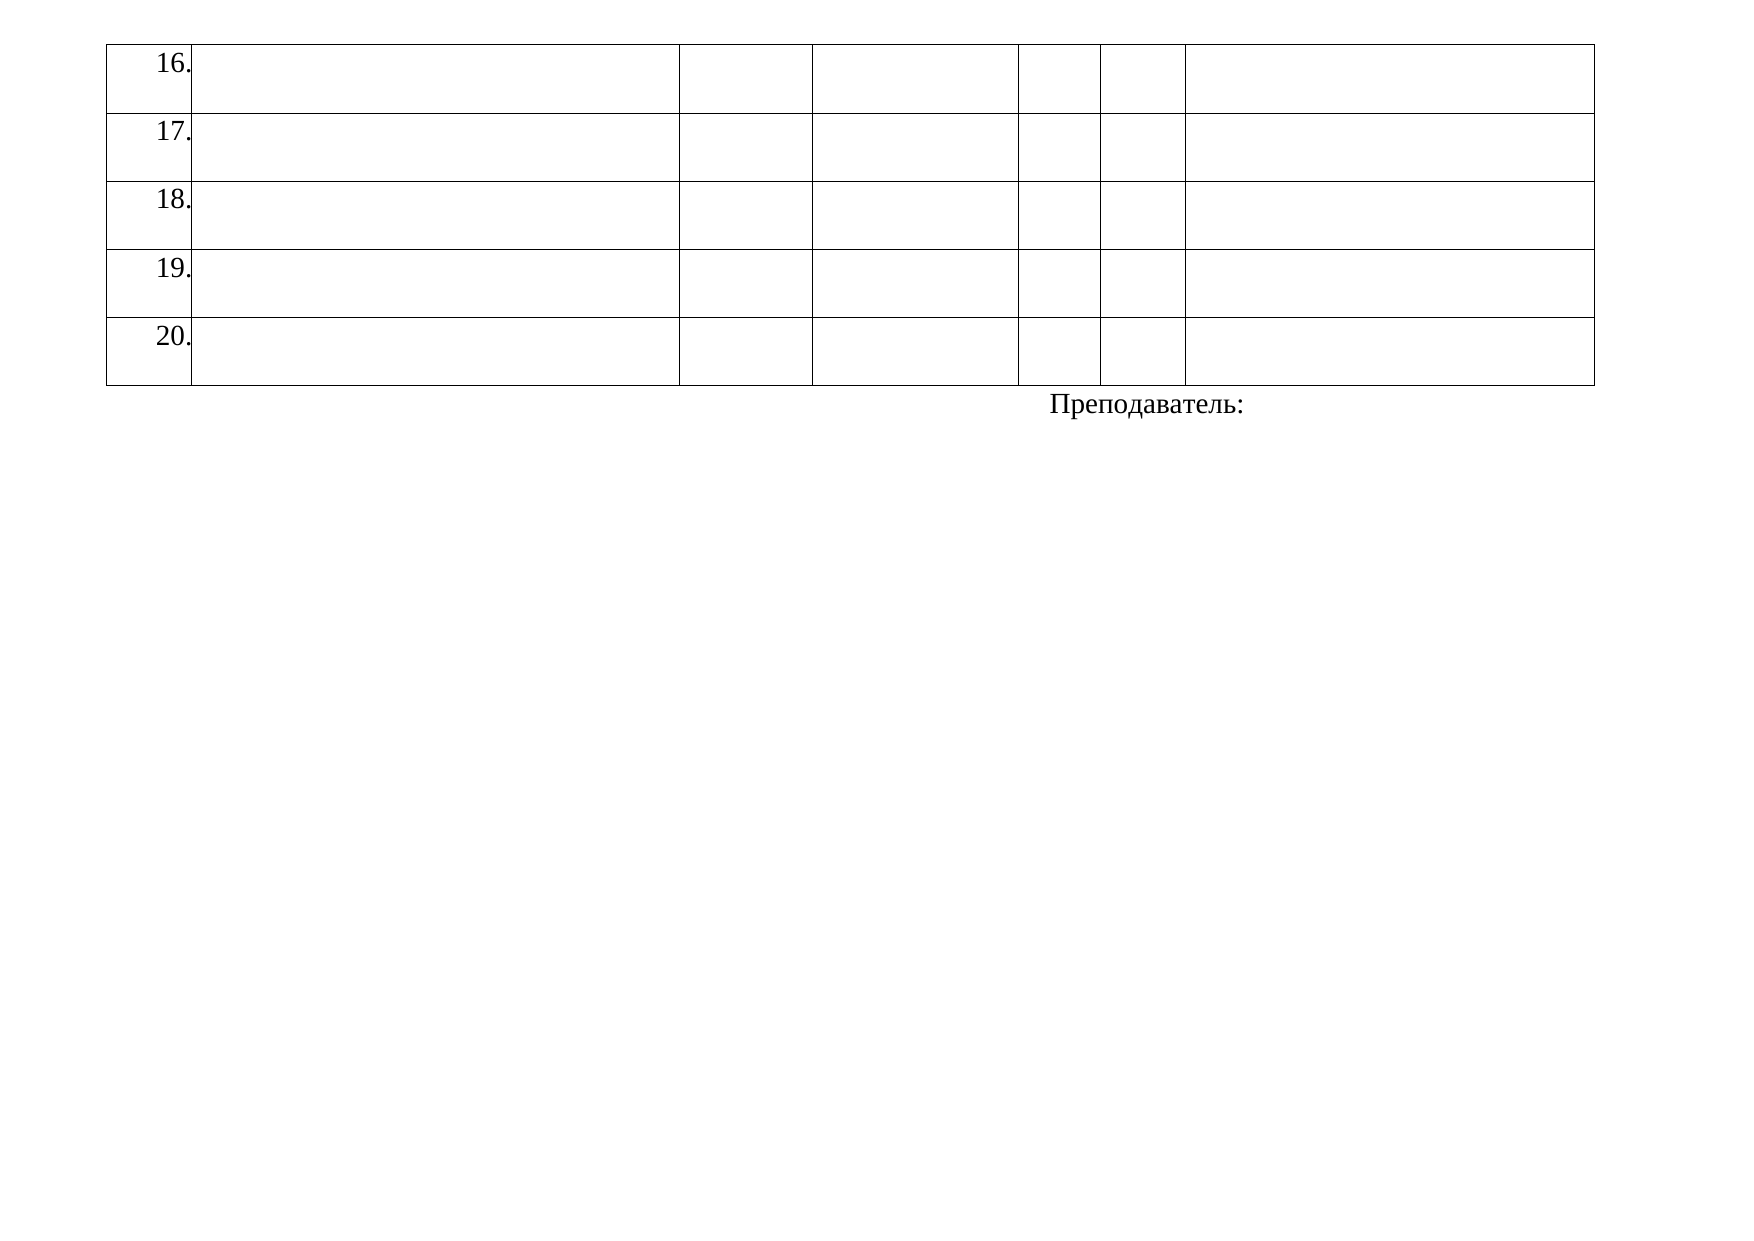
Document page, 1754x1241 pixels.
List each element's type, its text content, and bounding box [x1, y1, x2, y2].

table_cell [107, 182, 191, 249]
table_cell [192, 182, 679, 249]
table_cell [1101, 182, 1185, 249]
table_cell [1186, 250, 1594, 317]
table_cell [107, 318, 191, 385]
table_cell [813, 45, 1018, 112]
table_cell [1019, 318, 1100, 385]
table_cell [192, 318, 679, 385]
table_cell [1101, 45, 1185, 112]
table_cell [107, 114, 191, 181]
table_cell [107, 250, 191, 317]
table_cell [1101, 114, 1185, 181]
table_cell [680, 182, 812, 249]
table_cell [107, 45, 191, 112]
table_cell [1019, 250, 1100, 317]
table_cell [1186, 318, 1594, 385]
table_cell [192, 114, 679, 181]
table_cell [813, 182, 1018, 249]
table_cell [1186, 45, 1594, 112]
table_cell [1019, 114, 1100, 181]
table_cell [813, 318, 1018, 385]
table_cell [1019, 182, 1100, 249]
table_cell [192, 250, 679, 317]
text Преподаватель: [118, 386, 1636, 419]
table_cell [1186, 114, 1594, 181]
table_cell [1186, 182, 1594, 249]
table_cell [680, 45, 812, 112]
table_cell [813, 114, 1018, 181]
table_cell [1019, 45, 1100, 112]
table_cell [192, 45, 679, 112]
table_cell [680, 250, 812, 317]
table_cell [1101, 318, 1185, 385]
table_cell [1101, 250, 1185, 317]
table_cell [680, 114, 812, 181]
table_cell [680, 318, 812, 385]
table_cell [813, 250, 1018, 317]
